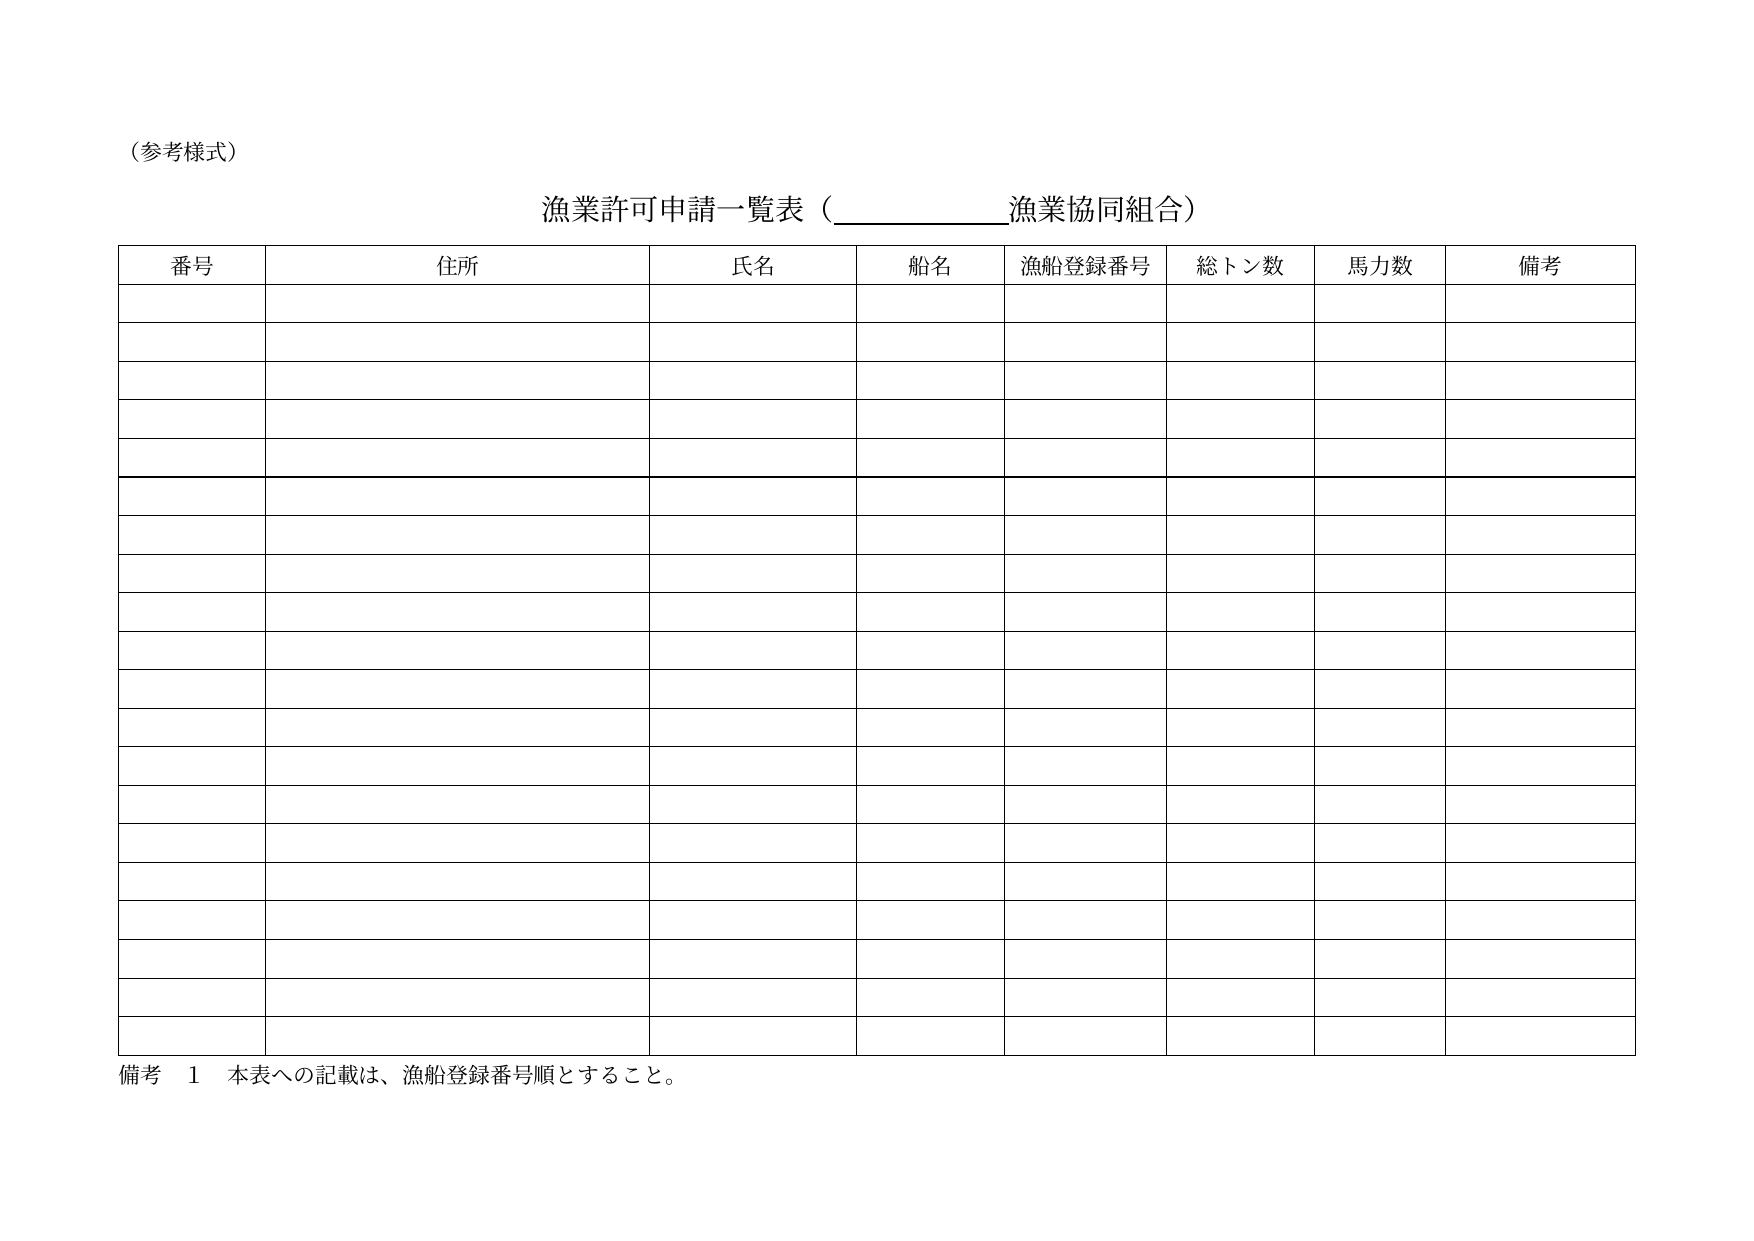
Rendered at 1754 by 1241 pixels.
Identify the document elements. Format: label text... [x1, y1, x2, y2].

table_cell [119, 979, 265, 1016]
table_cell [266, 400, 649, 438]
table_header 備考 [1446, 246, 1635, 284]
table_cell [1446, 901, 1635, 939]
table_cell [650, 709, 856, 746]
table_cell [119, 555, 265, 592]
table_cell [1446, 709, 1635, 746]
table_header 氏名 [650, 246, 856, 284]
table_cell [119, 362, 265, 399]
table_cell [266, 1017, 649, 1054]
table_cell [1315, 709, 1445, 746]
table_cell [1315, 285, 1445, 322]
table_cell [857, 439, 1004, 476]
table_cell [119, 632, 265, 669]
table_cell [1446, 400, 1635, 438]
table_cell [266, 516, 649, 553]
table_cell [857, 670, 1004, 708]
table_cell [1315, 940, 1445, 977]
table_cell [1167, 439, 1314, 476]
table_cell [857, 516, 1004, 553]
table_cell [650, 863, 856, 900]
table_cell [119, 863, 265, 900]
table_cell [1005, 593, 1166, 631]
table_cell [1005, 1017, 1166, 1054]
table_cell [119, 478, 265, 515]
table_cell [1446, 786, 1635, 823]
table_cell [650, 747, 856, 785]
table_cell [119, 747, 265, 785]
table_cell [1315, 786, 1445, 823]
table_cell [119, 709, 265, 746]
table_cell [1315, 516, 1445, 553]
table_cell [857, 747, 1004, 785]
table_cell [1005, 940, 1166, 977]
table_cell [1005, 824, 1166, 862]
table_cell [650, 632, 856, 669]
table_cell [119, 824, 265, 862]
table_header 漁船登録番号 [1005, 246, 1166, 284]
table_cell [1446, 1017, 1635, 1054]
table_cell [857, 400, 1004, 438]
table_cell [650, 979, 856, 1016]
table_cell [266, 555, 649, 592]
table_cell [266, 863, 649, 900]
table_cell [119, 285, 265, 322]
table_cell [857, 323, 1004, 361]
table_cell [1446, 670, 1635, 708]
table_cell [1315, 901, 1445, 939]
table_cell [119, 439, 265, 476]
table_cell [266, 824, 649, 862]
table_cell [650, 1017, 856, 1054]
table_cell [1167, 901, 1314, 939]
table_cell [1005, 863, 1166, 900]
table_cell [1167, 400, 1314, 438]
table_cell [266, 747, 649, 785]
table_cell [1167, 1017, 1314, 1054]
table_cell [857, 979, 1004, 1016]
text （参考様式） [118, 133, 1636, 170]
table_cell [1315, 670, 1445, 708]
table_cell [119, 901, 265, 939]
table_cell [650, 516, 856, 553]
table_cell [1167, 940, 1314, 977]
table_cell [1005, 362, 1166, 399]
table_cell [1315, 400, 1445, 438]
table_cell [1315, 747, 1445, 785]
table_cell [650, 439, 856, 476]
table_cell [1315, 478, 1445, 515]
table_cell [1005, 747, 1166, 785]
table_cell [1446, 979, 1635, 1016]
table_cell [650, 323, 856, 361]
table_cell [1167, 979, 1314, 1016]
table_cell [857, 940, 1004, 977]
table_cell [1167, 593, 1314, 631]
text 備考 １ 本表への記載は、漁船登録番号順とすること。 [118, 1056, 1636, 1093]
table_cell [1005, 670, 1166, 708]
table_cell [266, 979, 649, 1016]
table_cell [1167, 824, 1314, 862]
table_cell [1446, 516, 1635, 553]
table_cell [650, 670, 856, 708]
table_cell [1315, 1017, 1445, 1054]
table_cell [650, 362, 856, 399]
table_cell [1315, 439, 1445, 476]
table_cell [266, 632, 649, 669]
table_cell [1167, 863, 1314, 900]
table_cell [1005, 979, 1166, 1016]
table_cell [857, 786, 1004, 823]
table_cell [1167, 323, 1314, 361]
table_cell [119, 1017, 265, 1054]
table_cell [650, 824, 856, 862]
table_cell [266, 670, 649, 708]
table_cell [119, 786, 265, 823]
table_cell [1167, 555, 1314, 592]
table_cell [1005, 555, 1166, 592]
table_cell [1446, 747, 1635, 785]
text 漁業許可申請一覧表（ 漁業協同組合） [118, 170, 1636, 245]
table_cell [119, 593, 265, 631]
table_header 船名 [857, 246, 1004, 284]
table_cell [1446, 555, 1635, 592]
table_header 総トン数 [1167, 246, 1314, 284]
table_cell [119, 670, 265, 708]
table_cell [857, 593, 1004, 631]
table_cell [1005, 478, 1166, 515]
table_cell [266, 940, 649, 977]
table_cell [1005, 439, 1166, 476]
table_cell [857, 863, 1004, 900]
table_cell [1446, 362, 1635, 399]
table_cell [650, 786, 856, 823]
table_cell [1446, 593, 1635, 631]
table_header 住所 [266, 246, 649, 284]
table_cell [1005, 709, 1166, 746]
table_cell [266, 439, 649, 476]
table_cell [119, 323, 265, 361]
table_cell [1446, 478, 1635, 515]
table_cell [1446, 824, 1635, 862]
table_cell [857, 285, 1004, 322]
table_cell [1005, 323, 1166, 361]
table_cell [1005, 901, 1166, 939]
table_cell [266, 362, 649, 399]
table_cell [650, 901, 856, 939]
table_cell [1315, 863, 1445, 900]
table_cell [1005, 400, 1166, 438]
table_cell [1315, 555, 1445, 592]
table_cell [266, 478, 649, 515]
table_cell [1446, 285, 1635, 322]
table_cell [1315, 593, 1445, 631]
table_cell [1005, 632, 1166, 669]
table_header 番号 [119, 246, 265, 284]
table_cell [857, 1017, 1004, 1054]
table_cell [857, 901, 1004, 939]
table_cell [1446, 632, 1635, 669]
table_cell [1167, 786, 1314, 823]
table_cell [1167, 632, 1314, 669]
table_cell [650, 940, 856, 977]
table_cell [266, 901, 649, 939]
table_cell [266, 285, 649, 322]
table_cell [1167, 516, 1314, 553]
table_cell [650, 555, 856, 592]
table_cell [1005, 285, 1166, 322]
table_cell [650, 400, 856, 438]
table_cell [1446, 439, 1635, 476]
table_cell [1167, 478, 1314, 515]
table_cell [857, 555, 1004, 592]
table_cell [266, 709, 649, 746]
table_cell [1167, 285, 1314, 322]
table_cell [266, 786, 649, 823]
table_cell [1315, 632, 1445, 669]
table_cell [1167, 362, 1314, 399]
table_cell [857, 362, 1004, 399]
table_cell [1315, 362, 1445, 399]
table_cell [1315, 824, 1445, 862]
table_cell [266, 593, 649, 631]
table_cell [1167, 709, 1314, 746]
table_cell [119, 940, 265, 977]
table_cell [650, 478, 856, 515]
table_cell [1005, 516, 1166, 553]
table_cell [1446, 863, 1635, 900]
table_cell [1167, 670, 1314, 708]
table_cell [119, 400, 265, 438]
table_cell [650, 285, 856, 322]
table_cell [119, 516, 265, 553]
table_cell [1315, 979, 1445, 1016]
table_cell [1446, 940, 1635, 977]
table_cell [650, 593, 856, 631]
table_cell [266, 323, 649, 361]
table_header 馬力数 [1315, 246, 1445, 284]
table_cell [857, 478, 1004, 515]
table_cell [1446, 323, 1635, 361]
table_cell [1005, 786, 1166, 823]
table_cell [1315, 323, 1445, 361]
table_cell [1167, 747, 1314, 785]
table_cell [857, 709, 1004, 746]
table_cell [857, 632, 1004, 669]
table_cell [857, 824, 1004, 862]
